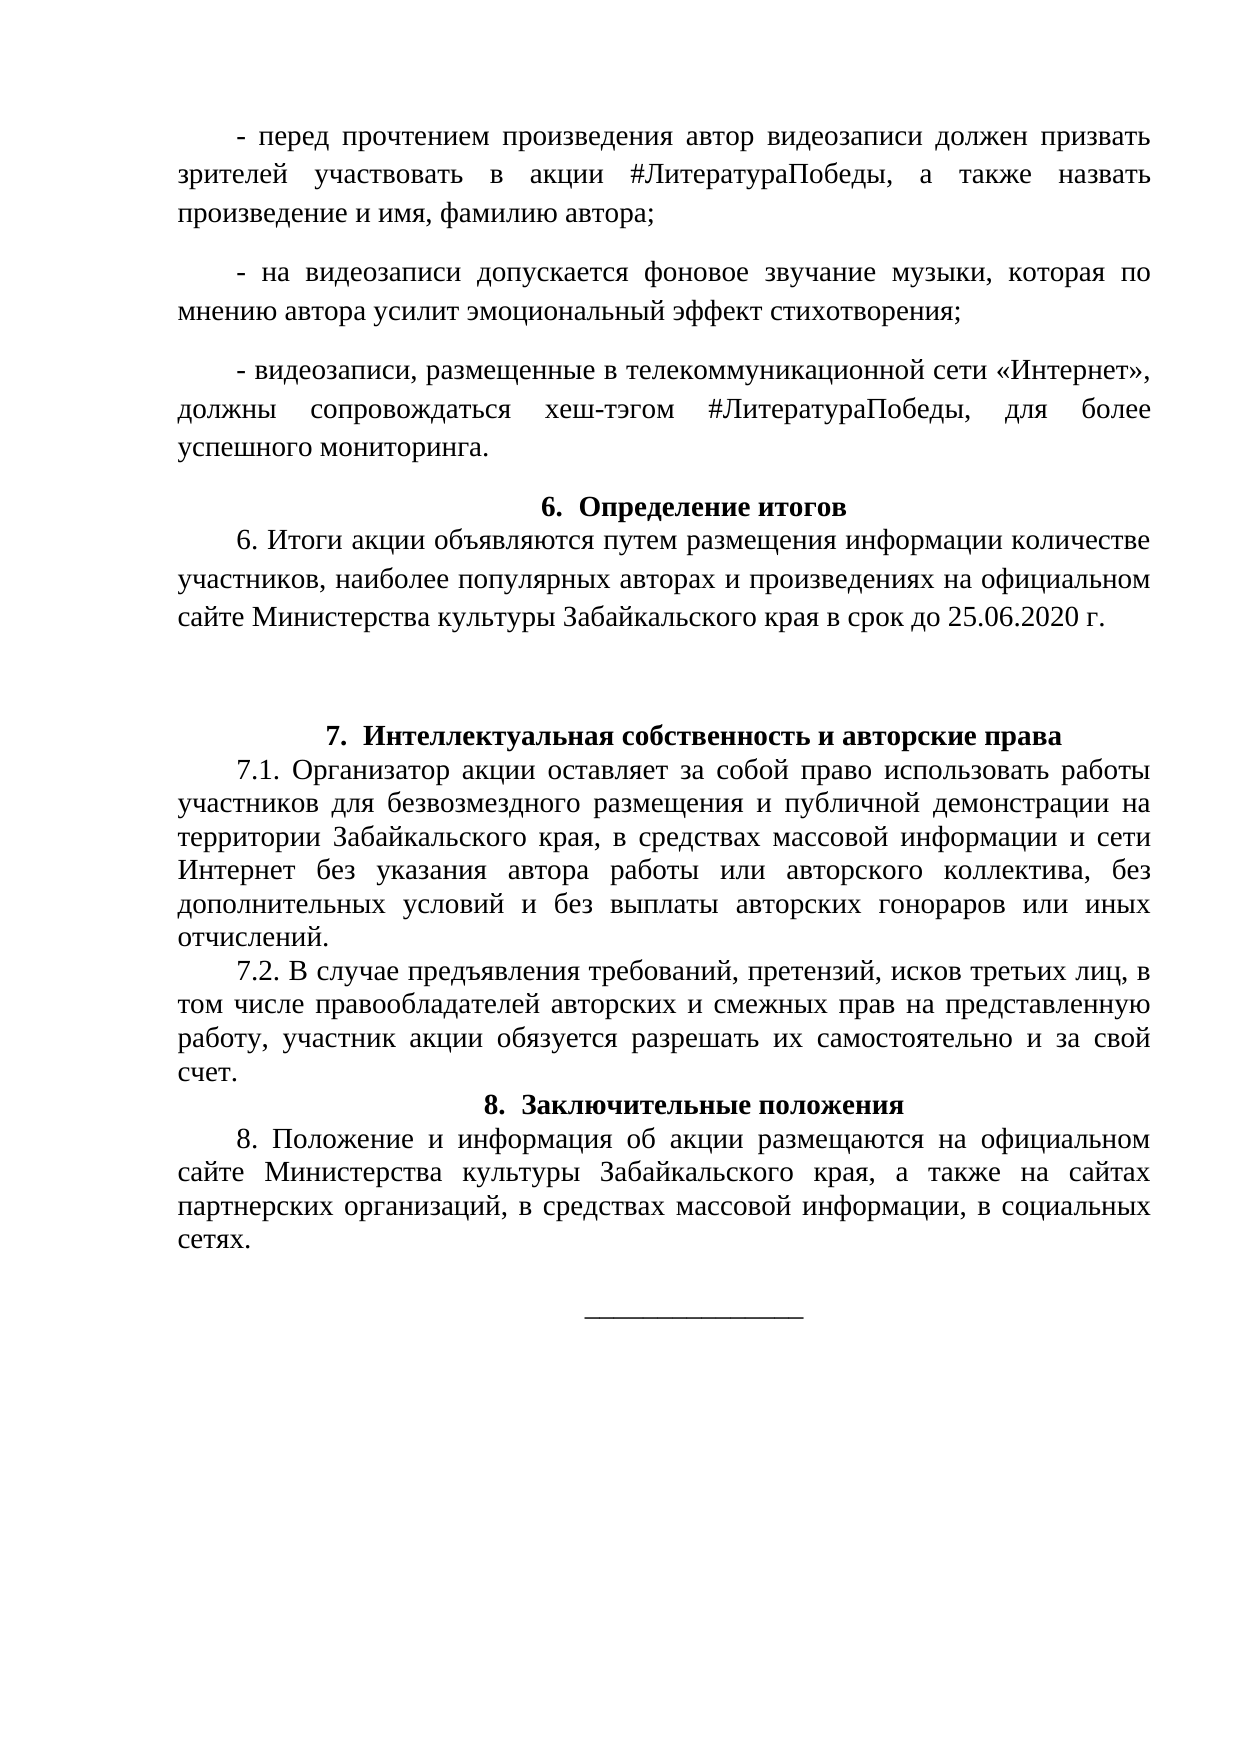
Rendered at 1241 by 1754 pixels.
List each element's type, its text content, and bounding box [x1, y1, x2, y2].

list 7.2. В случае предъявления требований, претензий, исков третьих лиц, в том числе правообладателей авторских и смежных прав на представленную работу, участник акции обязуется разрешать их самостоятельно и за свой счет. [177, 953, 1152, 1087]
text 6. Итоги акции объявляются путем размещения информации количестве участников, наиболее популярных авторах и произведениях на официальном сайте Министерства культуры Забайкальского края в срок до 25.06.2020 г. [177, 522, 1152, 633]
list Интеллектуальная собственность и авторские права [236, 718, 1152, 752]
list Заключительные положения [236, 1087, 1152, 1121]
list Определение итогов [236, 489, 1152, 522]
list 7.1. Организатор акции оставляет за собой право использовать работы участников для безвозмездного размещения и публичной демонстрации на территории Забайкальского края, в средствах массовой информации и сети Интернет без указания автора работы или авторского коллектива, без дополнительных условий и без выплаты авторских гонораров или иных отчислений. [177, 752, 1152, 953]
text - перед прочтением произведения автор видеозаписи должен призвать зрителей участвовать в акции #ЛитератураПобеды, а также назвать произведение и имя, фамилию автора; [177, 118, 1152, 229]
text - на видеозаписи допускается фоновое звучание музыки, которая по мнению автора усилит эмоциональный эффект стихотворения; [177, 254, 1152, 327]
list _______________ [177, 1288, 1152, 1322]
text - видеозаписи, размещенные в телекоммуникационной сети «Интернет», должны сопровождаться хеш-тэгом #ЛитератураПобеды, для более успешного мониторинга. [177, 352, 1152, 463]
list 8. Положение и информация об акции размещаются на официальном сайте Министерства культуры Забайкальского края, а также на сайтах партнерских организаций, в средствах массовой информации, в социальных сетях. [177, 1121, 1152, 1255]
